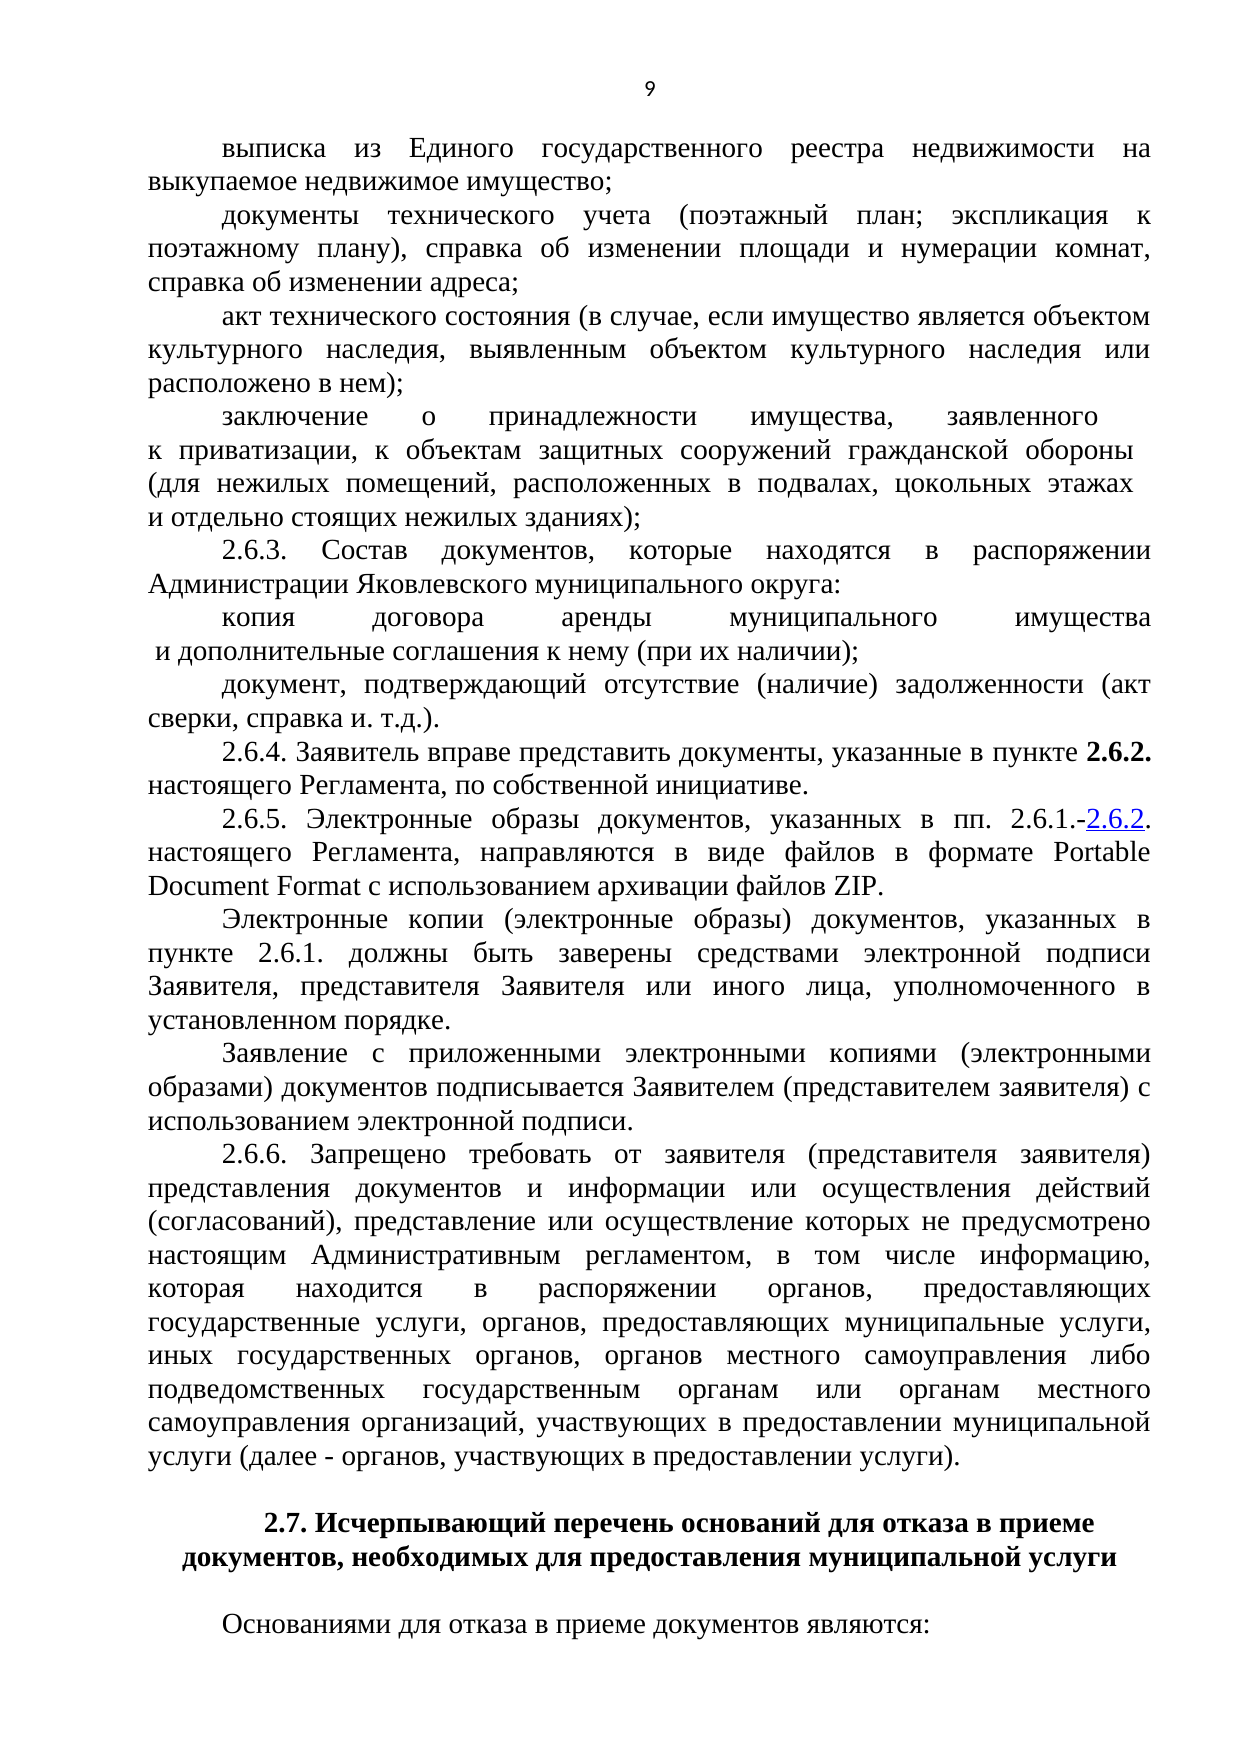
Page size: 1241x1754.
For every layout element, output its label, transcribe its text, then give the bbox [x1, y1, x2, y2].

text 2.6.4. Заявитель вправе представить документы, указанные в пункте 2.6.2. настоящего Регламента, по собственной инициативе. [148, 734, 1152, 801]
text заключение о принадлежности имущества, заявленного к приватизации, к объектам защитных сооружений гражданской обороны (для нежилых помещений, расположенных в подвалах, цокольных этажах и отдельно стоящих нежилых зданиях); [148, 398, 1152, 532]
text акт технического состояния (в случае, если имущество является объектом культурного наследия, выявленным объектом культурного наследия или расположено в нем); [148, 298, 1152, 398]
text копия договора аренды муниципального имущества и дополнительные соглашения к нему (при их наличии); [148, 599, 1152, 667]
text 2.6.5. Электронные образы документов, указанных в пп. 2.6.1.-2.6.2. настоящего Регламента, направляются в виде файлов в формате Portable Document Format с использованием архивации файлов ZIP. [148, 801, 1152, 901]
text Заявление с приложенными электронными копиями (электронными образами) документов подписывается Заявителем (представителем заявителя) с использованием электронной подписи. [148, 1036, 1152, 1136]
text 2.6.3. Состав документов, которые находятся в распоряжении Администрации Яковлевского муниципального округа: [148, 532, 1152, 599]
text выписка из Единого государственного реестра недвижимости на выкупаемое недвижимое имущество; [148, 130, 1152, 197]
text 2.7. Исчерпывающий перечень оснований для отказа в приеме документов, необходимых для предоставления муниципальной услуги [148, 1505, 1152, 1572]
text документы технического учета (поэтажный план; экспликация к поэтажному плану), справка об изменении площади и нумерации комнат, справка об изменении адреса; [148, 197, 1152, 298]
text Основаниями для отказа в приеме документов являются: [148, 1606, 1152, 1639]
text Электронные копии (электронные образы) документов, указанных в пункте 2.6.1. должны быть заверены средствами электронной подписи Заявителя, представителя Заявителя или иного лица, уполномоченного в установленном порядке. [148, 901, 1152, 1036]
text 2.6.6. Запрещено требовать от заявителя (представителя заявителя) представления документов и информации или осуществления действий (согласований), представление или осуществление которых не предусмотрено настоящим Административным регламентом, в том числе информацию, которая находится в распоряжении органов, предоставляющих государственные услуги, органов, предоставляющих муниципальные услуги, иных государственных органов, органов местного самоуправления либо подведомственных государственным органам или органам местного самоуправления организаций, участвующих в предоставлении муниципальной услуги (далее - органов, участвующих в предоставлении услуги). [148, 1136, 1152, 1472]
text документ, подтверждающий отсутствие (наличие) задолженности (акт сверки, справка и. т.д.). [148, 667, 1152, 734]
